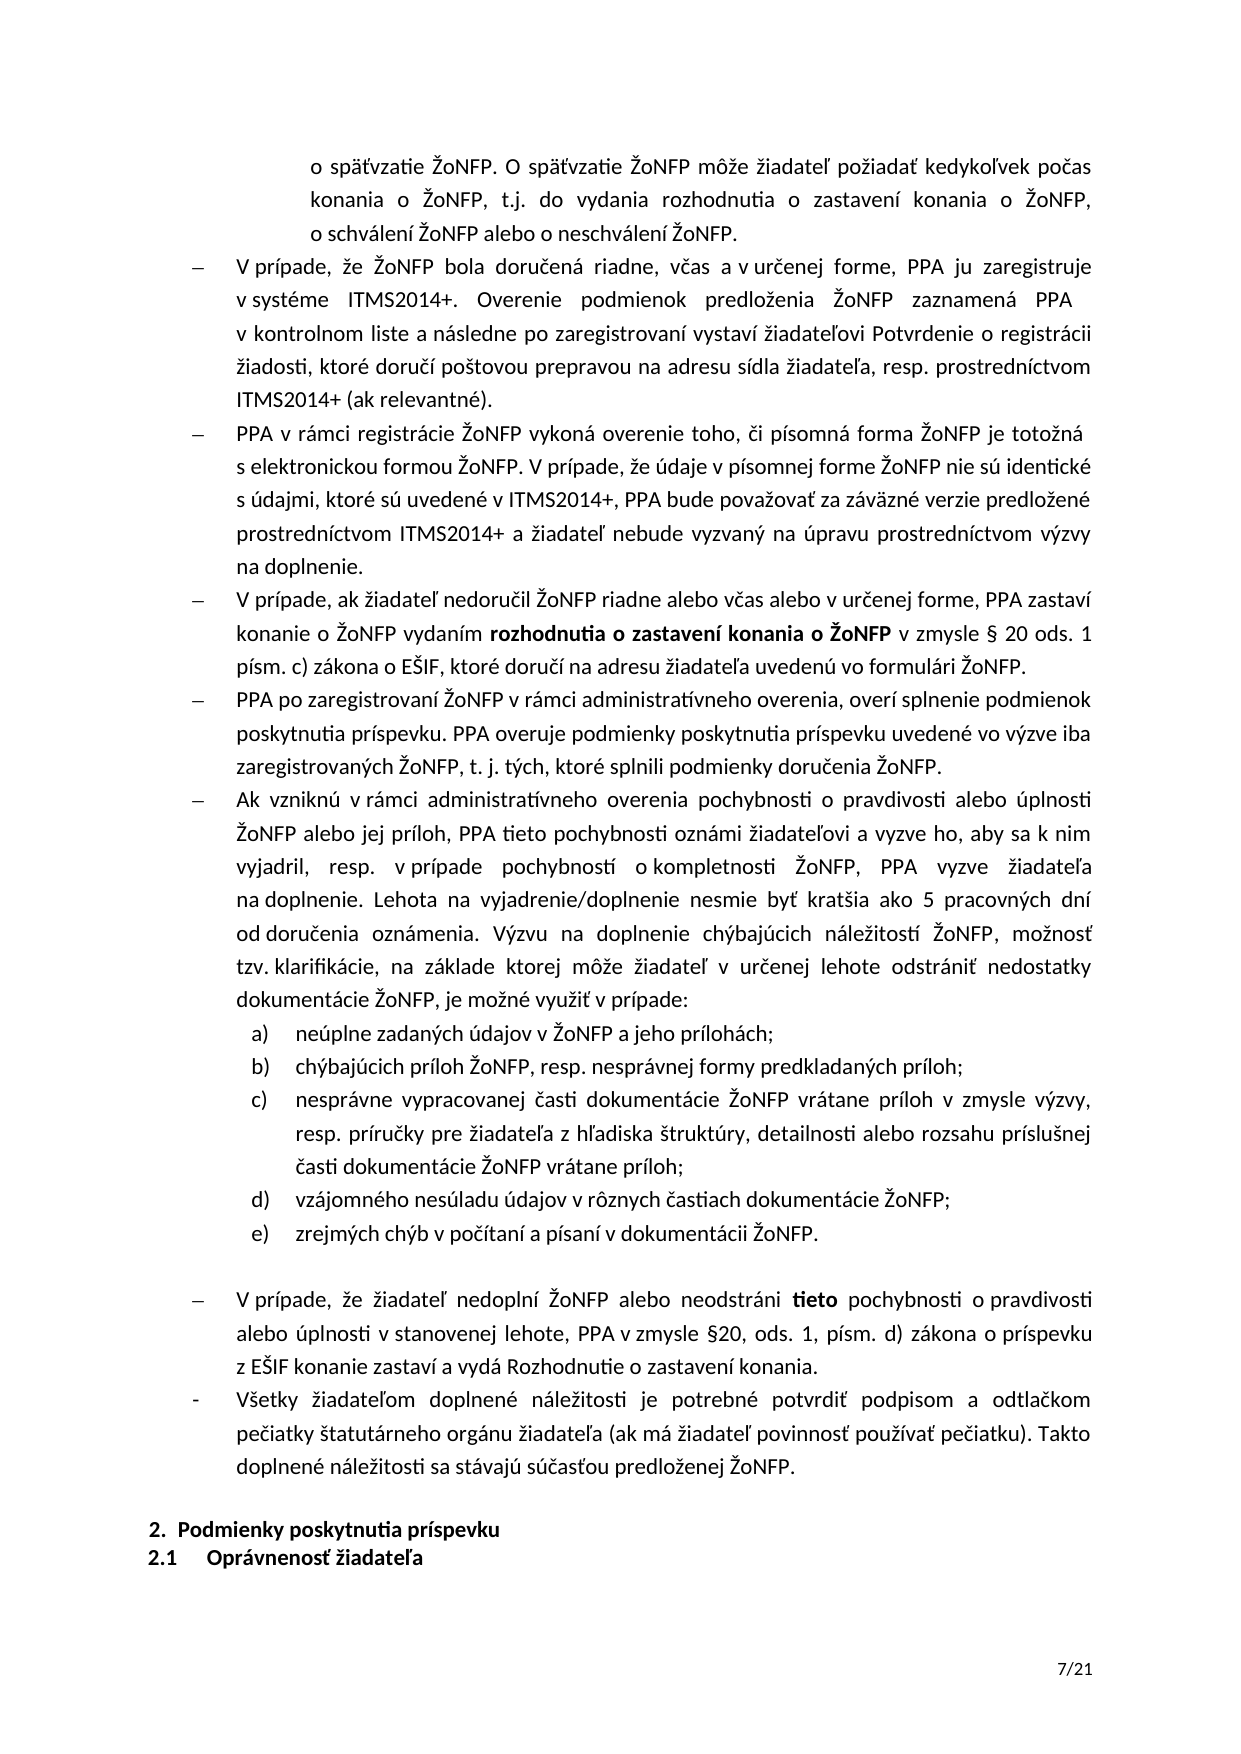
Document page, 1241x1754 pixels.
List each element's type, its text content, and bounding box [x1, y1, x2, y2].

list Ak vzniknú v rámci administratívneho overenia pochybnosti o pravdivosti alebo úplnosti ŽoNFP alebo jej príloh, PPA tieto pochybnosti oznámi žiadateľovi a vyzve ho, aby sa k nim vyjadril, resp. v prípade pochybností o kompletnosti ŽoNFP, PPA vyzve žiadateľa na doplnenie. Lehota na vyjadrenie/doplnenie nesmie byť kratšia ako 5 pracovných dní od doručenia oznámenia. Výzvu na doplnenie chýbajúcich náležitostí ŽoNFP, možnosť tzv. klarifikácie, na základe ktorej môže žiadateľ v určenej lehote odstrániť nedostatky dokumentácie ŽoNFP, je možné využiť v prípade: [192, 781, 1093, 1014]
list neúplne zadaných údajov v ŽoNFP a jeho prílohách; [251, 1014, 1093, 1048]
list nesprávne vypracovanej časti dokumentácie ŽoNFP vrátane príloh v zmysle výzvy, resp. príručky pre žiadateľa z hľadiska štruktúry, detailnosti alebo rozsahu príslušnej časti dokumentácie ŽoNFP vrátane príloh; [251, 1081, 1093, 1181]
list V prípade, ak žiadateľ nedoručil ŽoNFP riadne alebo včas alebo v určenej forme, PPA zastaví konanie o ŽoNFP vydaním rozhodnutia o zastavení konania o ŽoNFP v zmysle § 20 ods. 1 písm. c) zákona o EŠIF, ktoré doručí na adresu žiadateľa uvedenú vo formulári ŽoNFP. [192, 581, 1093, 681]
list vzájomného nesúladu údajov v rôznych častiach dokumentácie ŽoNFP; [251, 1181, 1093, 1214]
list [266, 148, 1093, 248]
list Oprávnenosť žiadateľa [148, 1543, 1093, 1571]
list chýbajúcich príloh ŽoNFP, resp. nesprávnej formy predkladaných príloh; [251, 1048, 1093, 1081]
list V prípade, že ŽoNFP bola doručená riadne, včas a v určenej forme, PPA ju zaregistruje v systéme ITMS2014+. Overenie podmienok predloženia ŽoNFP zaznamená PPA v kontrolnom liste a následne po zaregistrovaní vystaví žiadateľovi Potvrdenie o registrácii žiadosti, ktoré doručí poštovou prepravou na adresu sídla žiadateľa, resp. prostredníctvom ITMS2014+ (ak relevantné). [192, 248, 1093, 414]
list PPA v rámci registrácie ŽoNFP vykoná overenie toho, či písomná forma ŽoNFP je totožná s elektronickou formou ŽoNFP. V prípade, že údaje v písomnej forme ŽoNFP nie sú identické s údajmi, ktoré sú uvedené v ITMS2014+, PPA bude považovať za záväzné verzie predložené prostredníctvom ITMS2014+ a žiadateľ nebude vyzvaný na úpravu prostredníctvom výzvy na doplnenie. [192, 414, 1093, 581]
list Všetky žiadateľom doplnené náležitosti je potrebné potvrdiť podpisom a odtlačkom pečiatky štatutárneho orgánu žiadateľa (ak má žiadateľ povinnosť používať pečiatku). Takto doplnené náležitosti sa stávajú súčasťou predloženej ŽoNFP. [192, 1381, 1093, 1481]
list zrejmých chýb v počítaní a písaní v dokumentácii ŽoNFP. [251, 1214, 1093, 1248]
list PPA po zaregistrovaní ŽoNFP v rámci administratívneho overenia, overí splnenie podmienok poskytnutia príspevku. PPA overuje podmienky poskytnutia príspevku uvedené vo výzve iba zaregistrovaných ŽoNFP, t. j. tých, ktoré splnili podmienky doručenia ŽoNFP. [192, 681, 1093, 781]
list Podmienky poskytnutia príspevku [149, 1514, 1093, 1543]
list V prípade, že žiadateľ nedoplní ŽoNFP alebo neodstráni tieto pochybnosti o pravdivosti alebo úplnosti v stanovenej lehote, PPA v zmysle §20, ods. 1, písm. d) zákona o príspevku z EŠIF konanie zastaví a vydá Rozhodnutie o zastavení konania. [192, 1281, 1093, 1381]
